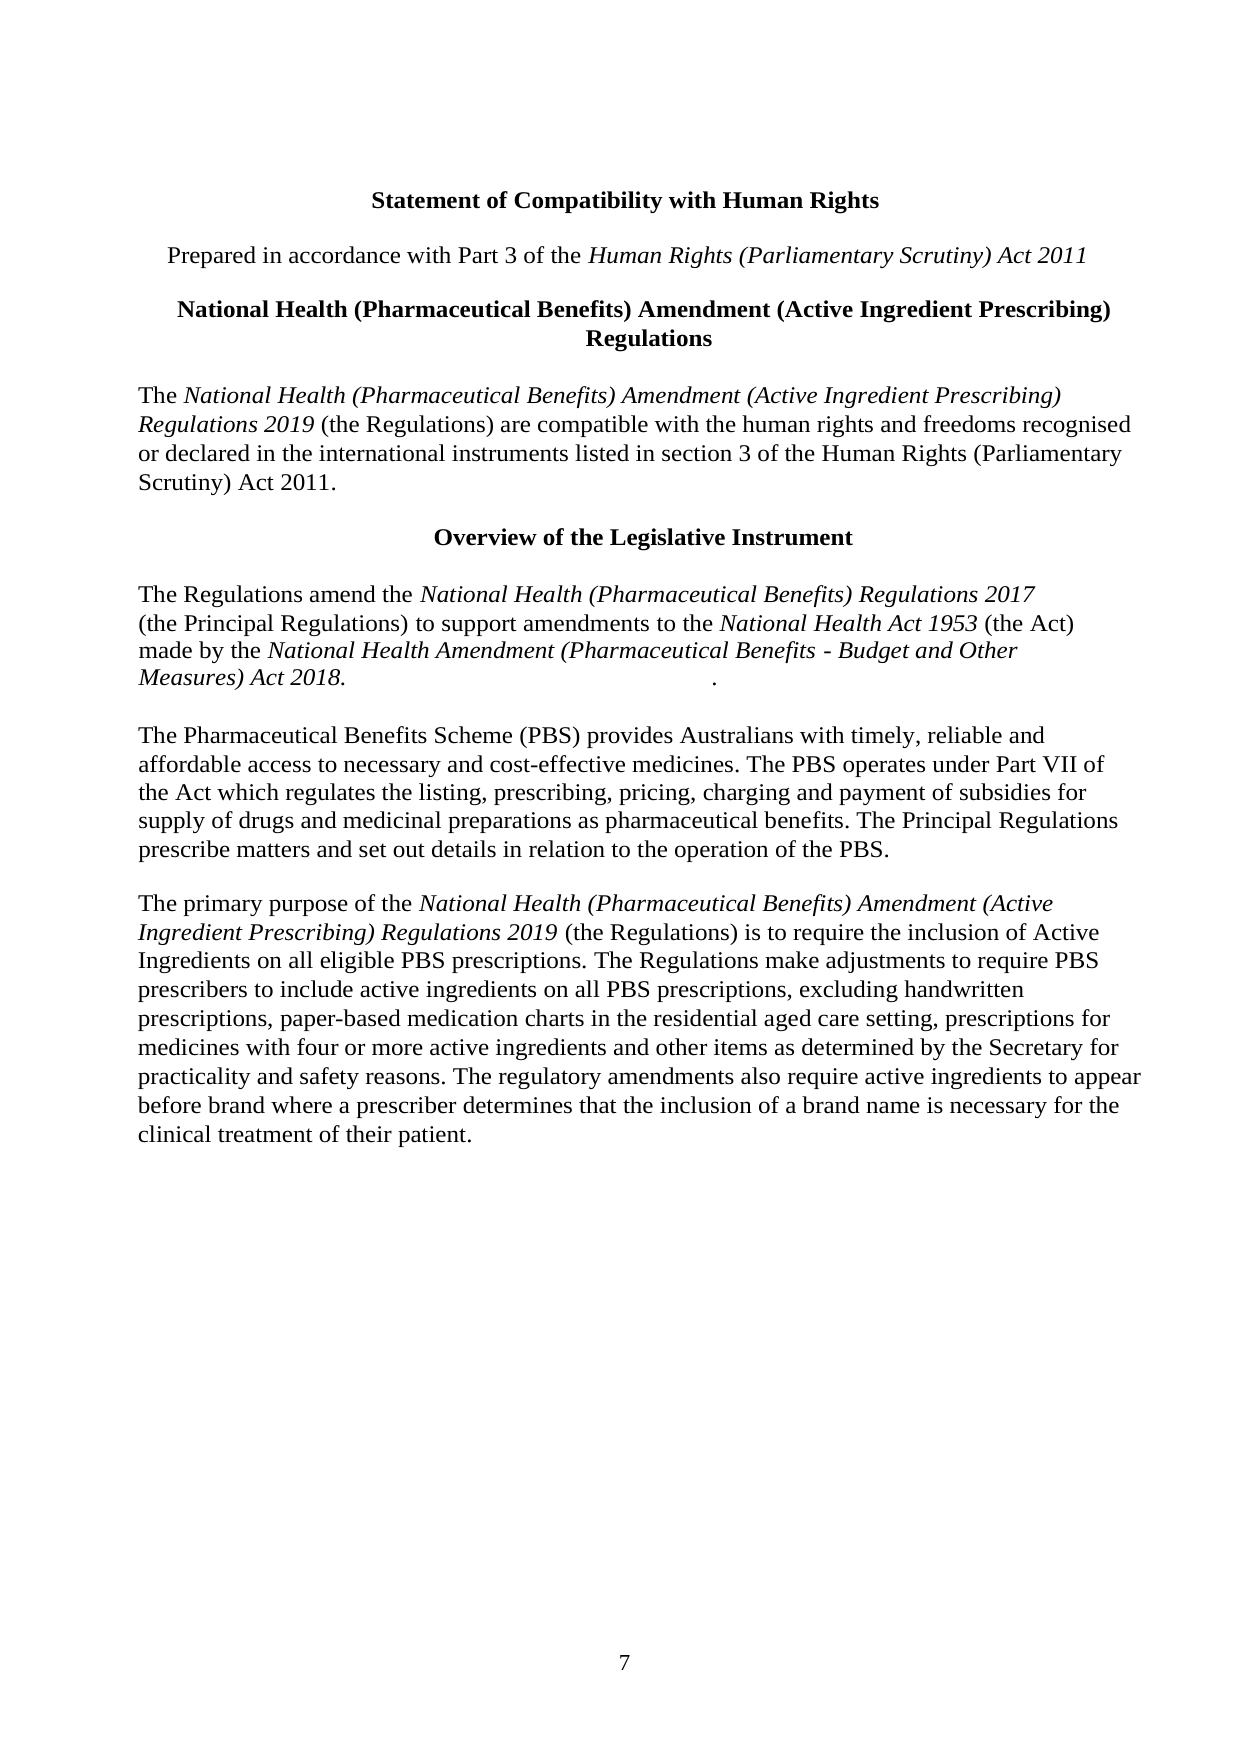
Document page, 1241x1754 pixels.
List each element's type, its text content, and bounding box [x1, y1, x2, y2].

text Statement of Compatibility with Human Rights [371, 187, 1178, 214]
text The primary purpose of the National Health (Pharmaceutical Benefits) Amendment (Active Ingredient Prescribing) Regulations 2019 (the Regulations) is to require the inclusion of Active Ingredients on all eligible PBS prescriptions. The Regulations make adjustments to require PBS prescribers to include active ingredients on all PBS prescriptions, excluding handwritten prescriptions, paper-based medication charts in the residential aged care setting, prescriptions for medicines with four or more active ingredients and other items as determined by the Secretary for practicality and safety reasons. The regulatory amendments also require active ingredients to appear before brand where a prescriber determines that the inclusion of a brand name is necessary for the clinical treatment of their patient. [138, 888, 1146, 1148]
text Prepared in accordance with Part 3 of the Human Rights (Parliamentary Scrutiny) Act 2011 [167, 241, 1178, 268]
text The National Health (Pharmaceutical Benefits) Amendment (Active Ingredient Prescribing) Regulations 2019 (the Regulations) are compatible with the human rights and freedoms recognised or declared in the international instruments listed in section 3 of the Human Rights (Parliamentary Scrutiny) Act 2011. [138, 381, 1136, 496]
text The Regulations amend the National Health (Pharmaceutical Benefits) Regulations 2017 [138, 580, 1178, 608]
text Overview of the Legislative Instrument [433, 523, 1178, 550]
text National Health (Pharmaceutical Benefits) Amendment (Active Ingredient Prescribing) Regulations [177, 295, 1116, 351]
text The Pharmaceutical Benefits Scheme (PBS) provides Australians with timely, reliable and affordable access to necessary and cost-effective medicines. The PBS operates under Part VII of the Act which regulates the listing, prescribing, pricing, charging and payment of subsidies for supply of drugs and medicinal preparations as pharmaceutical benefits. The Principal Regulations prescribe matters and set out details in relation to the operation of the PBS. [138, 721, 1123, 862]
text (the Principal Regulations) to support amendments to the National Health Act 1953 (the Act) made by the National Health Amendment (Pharmaceutical Benefits - Budget and Other Measures) Act 2018. . [138, 609, 1129, 691]
